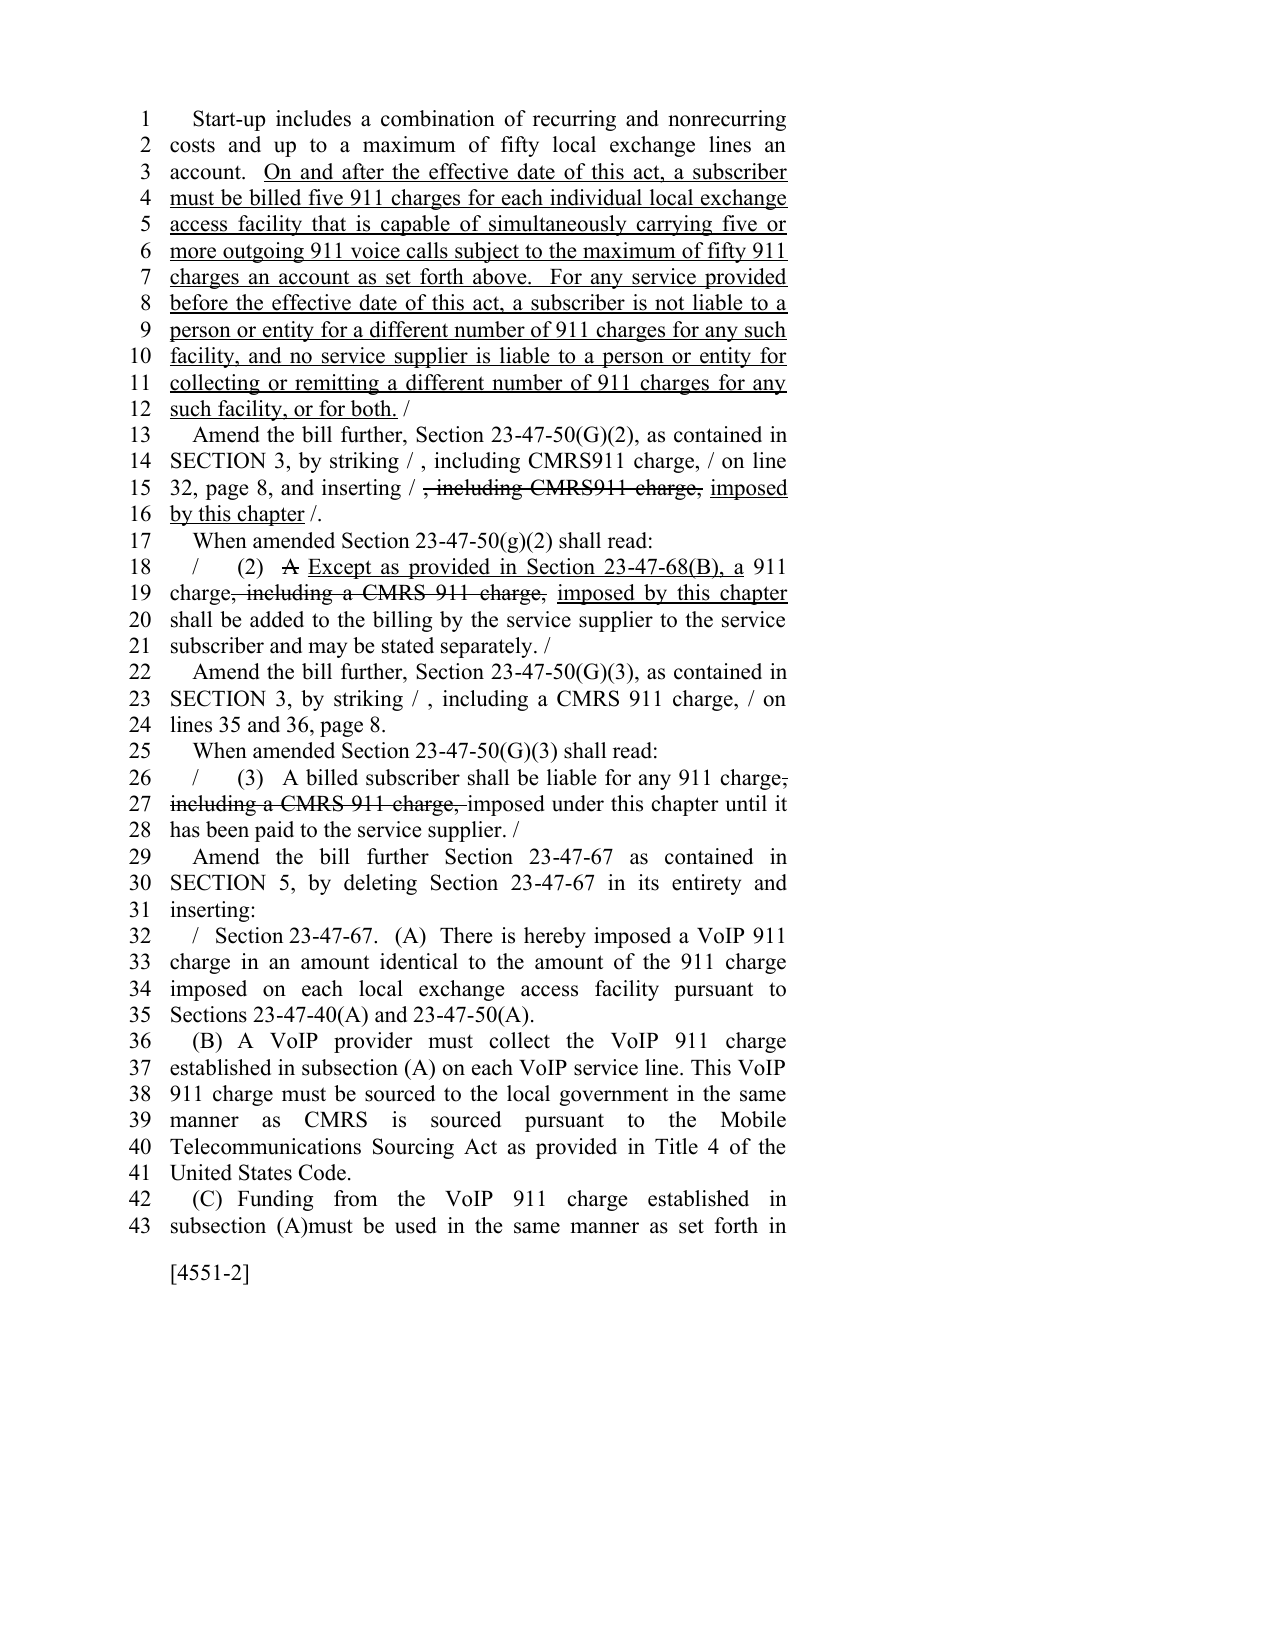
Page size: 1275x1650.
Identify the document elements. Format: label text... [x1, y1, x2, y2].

text Amend the bill further, Section 23-47-50(G)(3), as contained in SECTION 3, by striking / , including a CMRS 911 charge, / on lines 35 and 36, page 8. [169, 658, 787, 737]
text Start-up includes a combination of recurring and nonrecurring costs and up to a maximum of fifty local exchange lines an account. On and after the effective date of this act, a subscriber must be billed five 911 charges for each individual local exchange access facility that is capable of simultaneously carrying five or more outgoing 911 voice calls subject to the maximum of fifty 911 charges an account as set forth above. For any service provided before the effective date of this act, a subscriber is not liable to a person or entity for a different number of 911 charges for any such facility, and no service supplier is liable to a person or entity for collecting or remitting a different number of 911 charges for any such facility, or for both. / [169, 105, 787, 207]
text When amended Section 23-47-50(g)(2) shall read: [169, 527, 787, 553]
text Amend the bill further Section 23-47-67 as contained in SECTION 5, by deleting Section 23-47-67 in its entirety and inserting: [169, 843, 787, 922]
text Amend the bill further, Section 23-47-50(G)(2), as contained in SECTION 3, by striking / , including CMRS911 charge, / on line 32, page 8, and inserting / , including CMRS911 charge, imposed by this chapter /. [169, 421, 787, 527]
text / Section 23-47-67. (A) There is hereby imposed a VoIP 911 charge in an amount identical to the amount of the 911 charge imposed on each local exchange access facility pursuant to Sections 23-47-40(A) and 23-47-50(A). [169, 922, 787, 1027]
text When amended Section 23-47-50(G)(3) shall read: [169, 737, 787, 764]
text / (2) A Except as provided in Section 23-47-68(B), a 911 charge, including a CMRS 911 charge, imposed by this chapter shall be added to the billing by the service supplier to the service subscriber and may be stated separately. / [169, 553, 787, 658]
text / (3) A billed subscriber shall be liable for any 911 charge, including a CMRS 911 charge, imposed under this chapter until it has been paid to the service supplier. / [169, 764, 787, 843]
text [169, 1186, 787, 1238]
text (B) A VoIP provider must collect the VoIP 911 charge established in subsection (A) on each VoIP service line. This VoIP 911 charge must be sourced to the local government in the same manner as CMRS is sourced pursuant to the Mobile Telecommunications Sourcing Act as provided in Title 4 of the United States Code. [169, 1027, 787, 1186]
